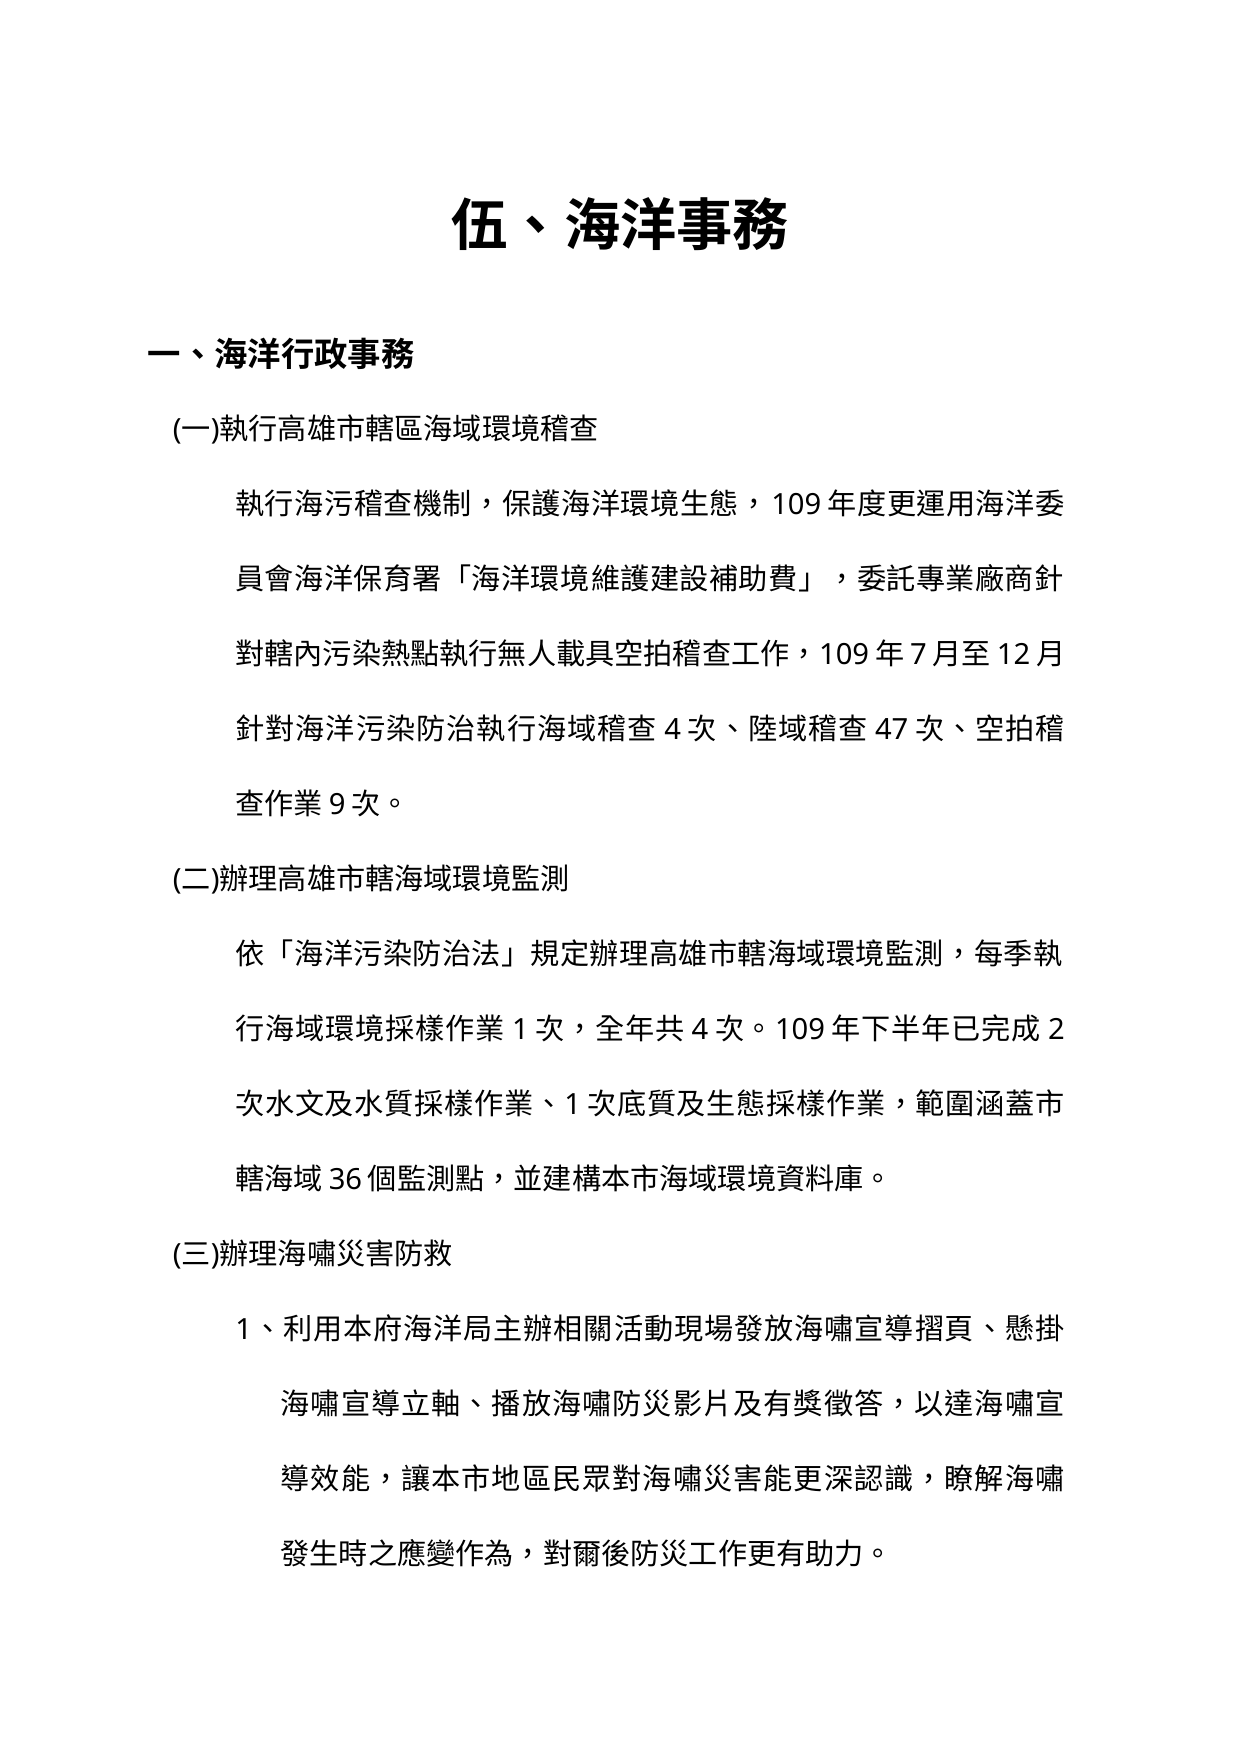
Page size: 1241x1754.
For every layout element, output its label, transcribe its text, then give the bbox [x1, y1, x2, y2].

text (二)辦理高雄市轄海域環境監測 [173, 839, 1092, 914]
text 依「海洋污染防治法」規定辦理高雄市轄海域環境監測，每季執行海域環境採樣作業1次，全年共4次。109年下半年已完成2次水文及水質採樣作業、1次底質及生態採樣作業，範圍涵蓋市轄海域36個監測點，並建構本市海域環境資料庫。 [235, 914, 1065, 1214]
text (三)辦理海嘯災害防救 [173, 1214, 1092, 1289]
text 執行海污稽查機制，保護海洋環境生態，109年度更運用海洋委員會海洋保育署「海洋環境維護建設補助費」，委託專業廠商針對轄內污染熱點執行無人載具空拍稽查工作，109年7月至12月針對海洋污染防治執行海域稽查4次、陸域稽查47次、空拍稽查作業9次。 [235, 464, 1065, 839]
text (一)執行高雄市轄區海域環境稽查 [173, 389, 1092, 464]
text 1、利用本府海洋局主辦相關活動現場發放海嘯宣導摺頁、懸掛海嘯宣導立軸、播放海嘯防災影片及有獎徵答，以達海嘯宣導效能，讓本市地區民眾對海嘯災害能更深認識，瞭解海嘯發生時之應變作為，對爾後防災工作更有助力。 [235, 1289, 1065, 1589]
text 一、海洋行政事務 [148, 314, 1092, 389]
text 伍、海洋事務 [148, 164, 1092, 277]
